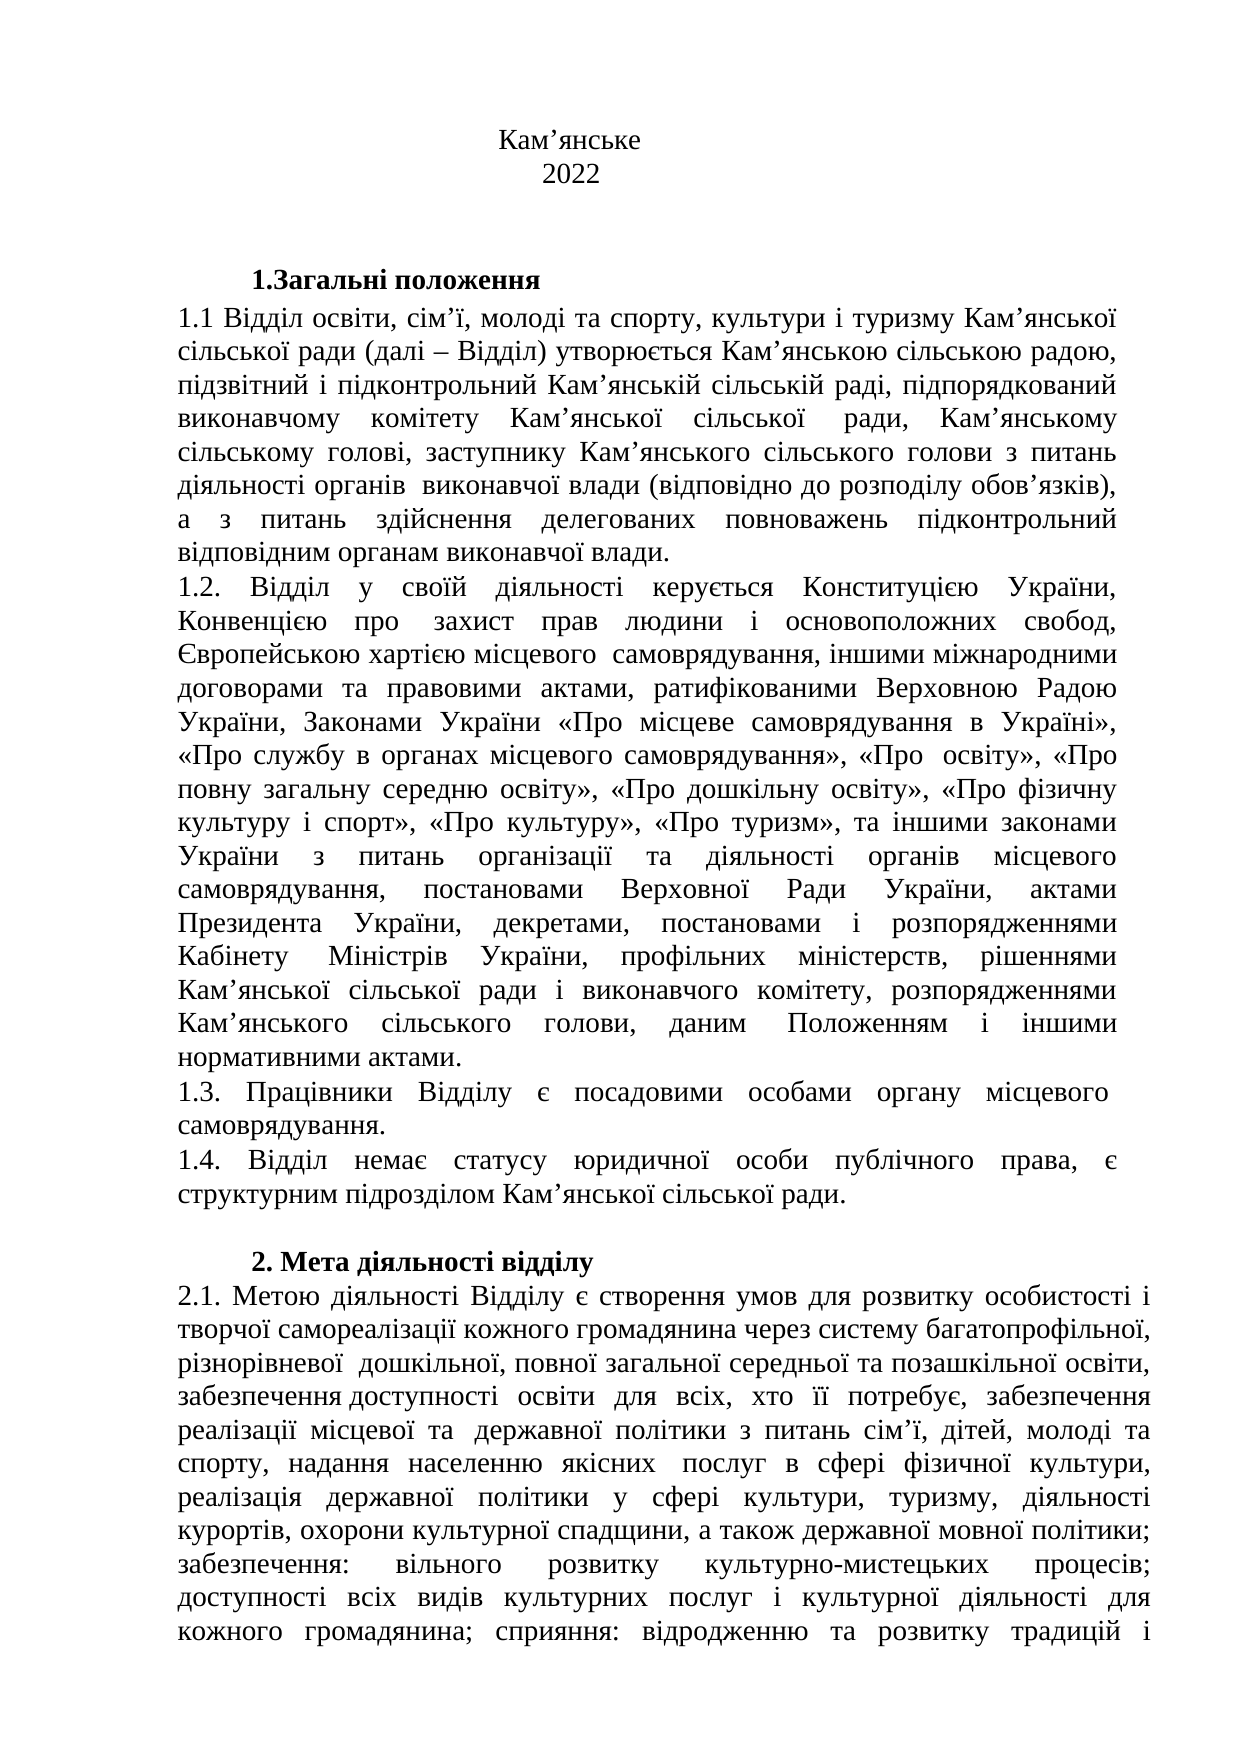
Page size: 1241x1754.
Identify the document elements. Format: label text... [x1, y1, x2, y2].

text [177, 1278, 1152, 1647]
text Кам’янське [177, 122, 1152, 156]
text 1.2. Відділ у своїй діяльності керується Конституцією України, Конвенцією про захист прав людини і основоположних свобод, Європейською хартією місцевого самоврядування, іншими міжнародними договорами та правовими актами, ратифікованими Верховною Радою України, Законами України «Про місцеве самоврядування в Україні», «Про службу в органах місцевого самоврядування», «Про освіту», «Про повну загальну середню освіту», «Про дошкільну освіту», «Про фізичну культуру і спорт», «Про культуру», «Про туризм», та іншими законами України з питань організації та діяльності органів місцевого самоврядування, постановами Верховної Ради України, актами Президента України, декретами, постановами і розпорядженнями Кабінету Міністрів України, профільних міністерств, рішеннями Кам’янської сільської ради і виконавчого комітету, розпорядженнями Кам’янського сільського голови, даним Положенням і іншими нормативними актами. [177, 569, 1118, 1073]
text 1.4. Відділ немає статусу юридичної особи публічного права, є структурним підрозділом Кам’янської сільської ради. [177, 1142, 1118, 1209]
text 2022 [177, 156, 1152, 189]
text 1.3. Працівники Відділу є посадовими особами органу місцевого самоврядування. [177, 1074, 1109, 1141]
text 1.Загальні положення [177, 262, 1152, 296]
text 2. Мета діяльності відділу [177, 1244, 1152, 1278]
text 1.1 Відділ освіти, сім’ї, молоді та спорту, культури і туризму Кам’янської сільської ради (далі – Відділ) утворюється Кам’янською сільською радою, підзвітний і підконтрольний Кам’янській сільській раді, підпорядкований виконавчому комітету Кам’янської сільської ради, Кам’янському сільському голові, заступнику Кам’янського сільського голови з питань діяльності органів виконавчої влади (відповідно до розподілу обов’язків), а з питань здійснення делегованих повноважень підконтрольний відповідним органам виконавчої влади. [177, 300, 1118, 568]
